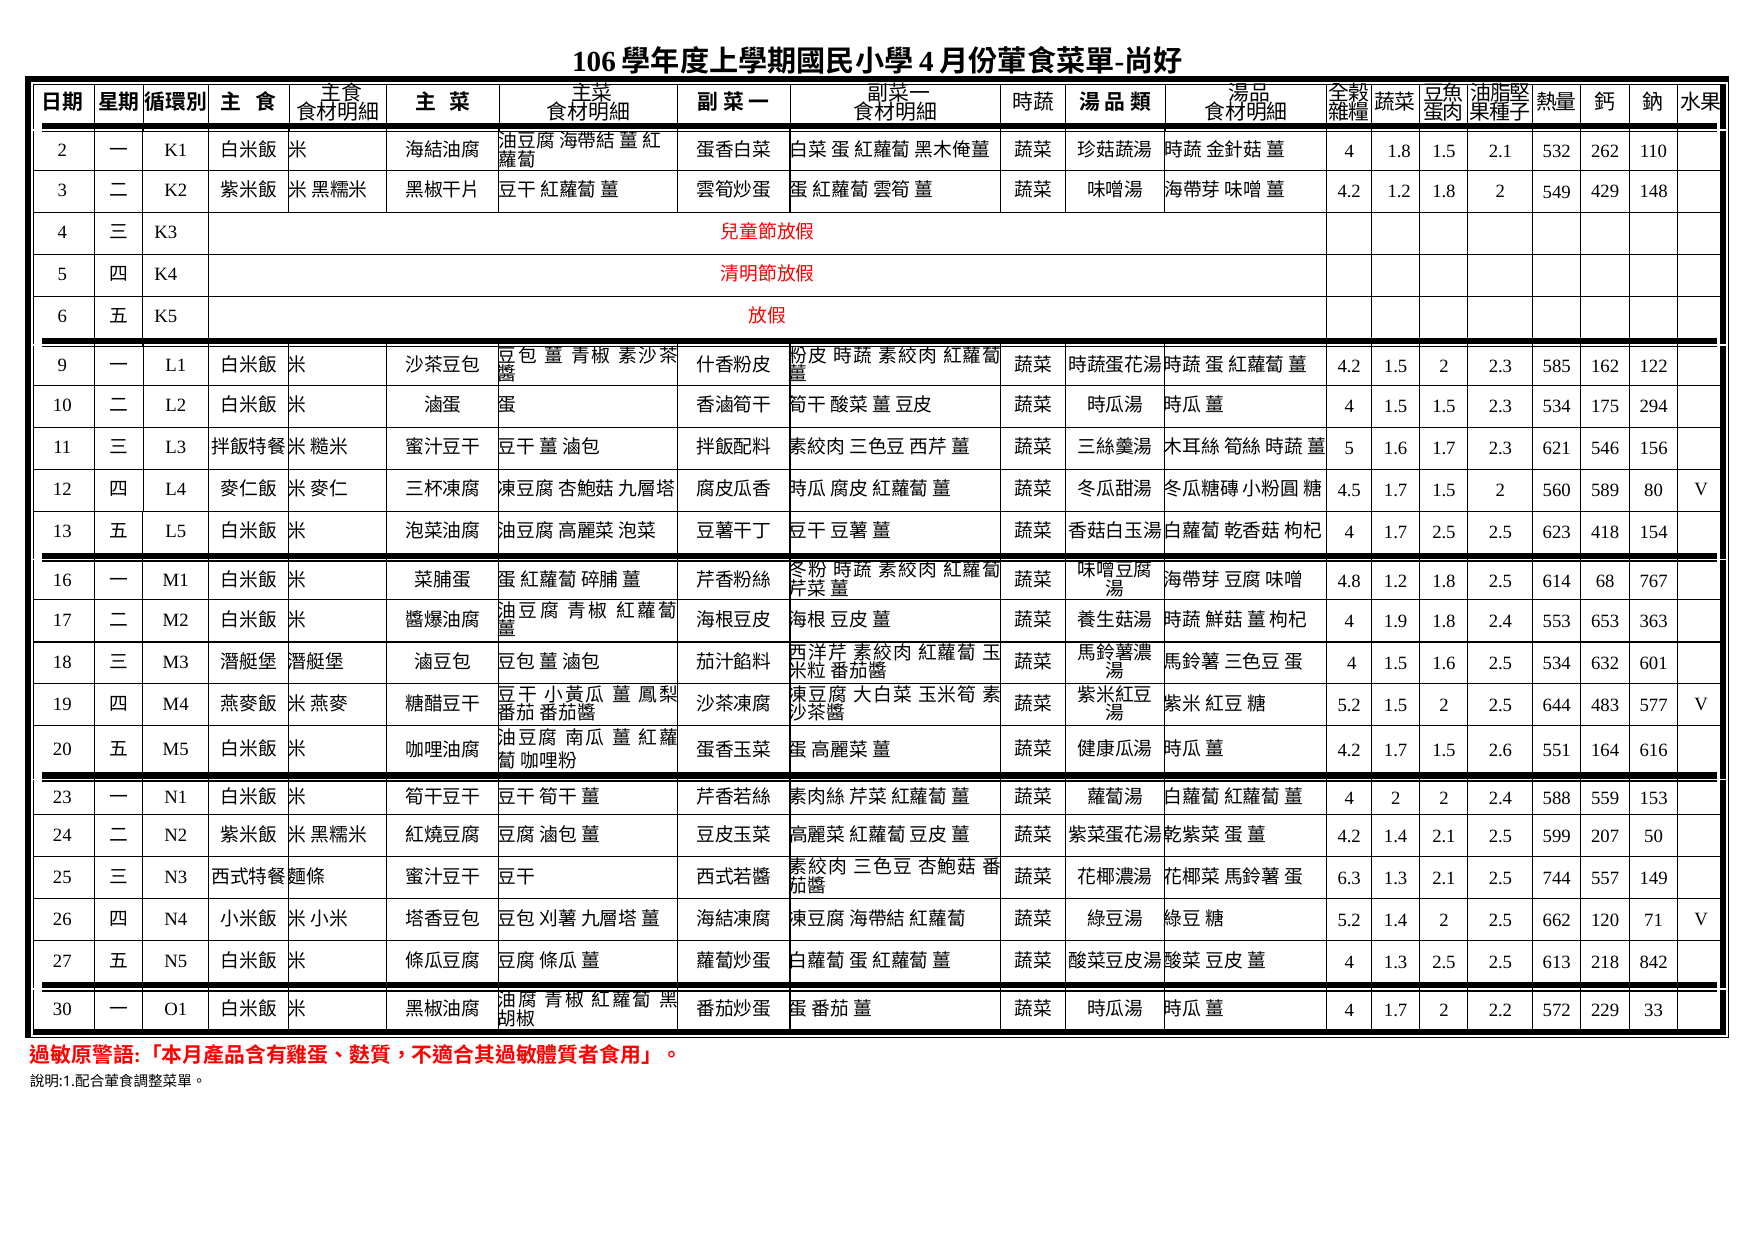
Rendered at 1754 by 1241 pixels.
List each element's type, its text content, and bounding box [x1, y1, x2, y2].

table_cell 豆腐 條瓜 薑 [499, 941, 677, 982]
table_cell 蛋 番茄 薑 [791, 992, 1000, 1029]
table_cell 咖哩油腐 [387, 726, 498, 772]
table_cell 三杯凍腐 [387, 470, 498, 511]
table_cell 豆包 薑 滷包 [499, 643, 677, 683]
table_cell 養生菇湯 [1066, 600, 1164, 641]
table_cell 5.2 [1327, 684, 1371, 725]
table_cell 11 [34, 428, 94, 468]
table_cell 842 [1630, 941, 1677, 982]
table_cell [1678, 255, 1720, 296]
table_cell 豆干 薑 滷包 [499, 428, 677, 468]
table_cell 148 [1630, 171, 1677, 212]
table_cell 筍干豆干 [387, 782, 498, 814]
table_cell 花椰濃湯 [1066, 857, 1164, 898]
table_cell 18 [34, 643, 94, 683]
table_cell 27 [34, 941, 94, 982]
table_cell 1.5 [1420, 470, 1467, 511]
table_cell 三 [95, 857, 142, 898]
table_cell 577 [1630, 684, 1677, 725]
table_cell 122 [1630, 347, 1677, 384]
table_cell 601 [1630, 643, 1677, 683]
table_cell [1372, 255, 1419, 296]
table_cell 1.7 [1372, 470, 1419, 511]
table_cell 沙茶豆包 [387, 347, 498, 384]
table_cell 米 黑糯米 [289, 171, 386, 212]
table_cell [1678, 643, 1720, 683]
table_cell N5 [143, 941, 208, 982]
table_cell K1 [143, 132, 208, 170]
table_cell 米 [289, 941, 386, 982]
table_cell 4 [1327, 512, 1371, 552]
table_cell 蔬菜 [1001, 992, 1065, 1029]
table_cell 蔬菜 [1001, 899, 1065, 940]
table_cell 1.7 [1372, 726, 1419, 772]
table_cell 33 [1630, 992, 1677, 1029]
table_cell 黑椒干片 [387, 171, 498, 212]
table_cell 蔬菜 [1001, 562, 1065, 599]
table_cell 1.5 [1372, 347, 1419, 384]
table_cell 沙茶凍腐 [678, 684, 789, 725]
table_cell [1678, 857, 1720, 898]
table_header 星期 [95, 85, 143, 123]
table_cell 五 [95, 297, 142, 338]
table_cell 素肉絲 芹菜 紅蘿蔔 薑 [791, 782, 1000, 814]
table_cell 四 [95, 899, 142, 940]
table_cell 2 [1420, 992, 1467, 1029]
table_cell 153 [1630, 782, 1677, 814]
table_cell 20 [34, 726, 94, 772]
table_cell 蔬菜 [1001, 132, 1065, 170]
table_cell O1 [143, 992, 208, 1029]
table_cell 546 [1581, 428, 1629, 468]
table_cell 米 燕麥 [289, 684, 386, 725]
table_cell 芹香粉絲 [678, 562, 789, 599]
table_cell 229 [1581, 992, 1629, 1029]
table_cell 二 [95, 815, 142, 856]
table_cell 木耳絲 筍絲 時蔬 薑 [1165, 428, 1326, 468]
table_cell M1 [143, 562, 208, 599]
table_cell 時蔬 蛋 紅蘿蔔 薑 [1165, 347, 1326, 384]
table_cell 拌飯配料 [678, 428, 789, 468]
table_cell 蛋香玉菜 [678, 726, 789, 772]
table_cell 2 [31, 123, 94, 170]
table_cell 662 [1533, 899, 1580, 940]
table_cell [1678, 297, 1720, 338]
table_cell 24 [34, 815, 94, 856]
table_cell [1678, 600, 1720, 641]
table_cell 1.6 [1372, 428, 1419, 468]
table_cell 滷豆包 [387, 643, 498, 683]
table_cell 凍豆腐 海帶結 紅蘿蔔 [791, 899, 1000, 940]
table_cell 蔬菜 [1001, 600, 1065, 641]
table_cell 2.5 [1468, 941, 1532, 982]
table_cell 蔬菜 [1001, 470, 1065, 511]
table_cell N2 [143, 815, 208, 856]
table_cell V [1678, 899, 1720, 940]
table_cell 白米飯 [209, 600, 288, 641]
table_cell 米 麥仁 [289, 470, 386, 511]
table_header 鈉 [1630, 85, 1677, 123]
table_cell 豆干 [499, 857, 677, 898]
table_cell 米 [289, 386, 386, 427]
table_cell 蔬菜 [1001, 857, 1065, 898]
table_cell [1420, 213, 1467, 254]
table_cell 白米飯 [209, 782, 288, 814]
table_cell 米 小米 [289, 899, 386, 940]
table_cell [1678, 386, 1720, 427]
table_cell 三絲羹湯 [1066, 428, 1164, 468]
table_cell 油豆腐 南瓜 薑 紅蘿蔔 咖哩粉 [499, 726, 677, 772]
table_cell 紫米 紅豆 糖 [1165, 684, 1326, 725]
table_cell 2.5 [1468, 684, 1532, 725]
table_cell 4 [1327, 600, 1371, 641]
table_cell 572 [1533, 992, 1580, 1029]
table_cell 1.2 [1372, 562, 1419, 599]
table_header 副 菜 一 [678, 85, 790, 123]
table_cell 冬瓜甜湯 [1066, 470, 1164, 511]
table_cell 2.5 [1468, 562, 1532, 599]
table_cell K3 [143, 213, 208, 254]
table_cell 蔬菜 [1001, 512, 1065, 552]
table_cell 4.2 [1327, 171, 1371, 212]
table_cell [1678, 815, 1720, 856]
table_cell [1678, 171, 1720, 212]
table_cell 麥仁飯 [209, 470, 288, 511]
table_cell 白米飯 [209, 726, 288, 772]
table_cell 549 [1533, 171, 1580, 212]
text 說明:1.配合葷食調整菜單。 [29, 1068, 1724, 1091]
table_cell 豆干 豆薯 薑 [791, 512, 1000, 552]
table_cell 白米飯 [209, 512, 288, 552]
table_cell 蔬菜 [1001, 643, 1065, 683]
table_cell 2.4 [1468, 600, 1532, 641]
table_header 主 食 [209, 85, 289, 123]
table_cell 6 [34, 297, 94, 338]
table_cell 17 [34, 600, 94, 641]
table_cell 644 [1533, 684, 1580, 725]
table_cell 豆干 筍干 薑 [499, 782, 677, 814]
table_cell 1.9 [1372, 600, 1419, 641]
table_cell 海結油腐 [387, 132, 498, 170]
table_cell 紫米紅豆湯 [1066, 684, 1164, 725]
table_header 油脂堅果種子 [1468, 85, 1532, 123]
table_cell 1.4 [1372, 899, 1419, 940]
table_cell 油腐 青椒 紅蘿蔔 黑胡椒 [499, 992, 677, 1029]
table_cell 四 [95, 470, 143, 511]
table_cell L3 [144, 428, 208, 468]
table_cell 時蔬 金針菇 薑 [1165, 132, 1326, 170]
table_cell 油豆腐 海帶結 薑 紅蘿蔔 [499, 132, 677, 170]
table_cell 米 [289, 512, 386, 552]
table_cell 2.4 [1468, 782, 1532, 814]
table_cell [1581, 297, 1629, 338]
table_cell 香菇白玉湯 [1066, 512, 1164, 552]
table_cell 26 [34, 899, 94, 940]
table_cell 4 [1327, 941, 1371, 982]
table_cell 429 [1581, 171, 1629, 212]
table_cell 紫菜蛋花湯 [1066, 815, 1164, 856]
table_cell 蔬菜 [1001, 782, 1065, 814]
table_cell 蛋 紅蘿蔔 碎脯 薑 [499, 562, 677, 599]
table_cell 番茄炒蛋 [678, 992, 789, 1029]
table_cell 米 [289, 132, 386, 170]
table_cell 蘿蔔炒蛋 [678, 941, 789, 982]
table_cell [1678, 941, 1720, 982]
table_cell [1372, 213, 1419, 254]
table_cell 1.7 [1372, 512, 1419, 552]
table_cell 燕麥飯 [209, 684, 288, 725]
table_cell V [1678, 470, 1720, 511]
table_cell 珍菇蔬湯 [1066, 132, 1164, 170]
table_cell 海根豆皮 [678, 600, 789, 641]
table_cell 糖醋豆干 [387, 684, 498, 725]
table_cell 米 黑糯米 [289, 815, 386, 856]
table_cell 米 [289, 347, 386, 384]
table_cell 一 [95, 347, 143, 384]
table_cell 1.3 [1372, 857, 1419, 898]
table_cell 207 [1581, 815, 1629, 856]
table_cell 黑椒油腐 [387, 992, 498, 1029]
table_cell 味噌豆腐湯 [1066, 562, 1164, 599]
table_cell 4 [1327, 992, 1371, 1029]
table_cell 凍豆腐 杏鮑菇 九層塔 [499, 470, 677, 511]
table_cell 紫米飯 [209, 815, 288, 856]
table_cell 五 [95, 726, 142, 772]
table_cell 2.3 [1468, 386, 1532, 427]
table_cell 614 [1533, 562, 1580, 599]
table_header 循環別 [144, 85, 208, 123]
table_cell 156 [1630, 428, 1677, 468]
table_cell 芹香若絲 [678, 782, 789, 814]
table_cell 四 [95, 255, 142, 296]
table_cell 30 [31, 982, 94, 1029]
table_cell 110 [1630, 132, 1677, 170]
table_cell 68 [1581, 562, 1629, 599]
table_cell M2 [143, 600, 208, 641]
table_cell [1327, 255, 1371, 296]
table_cell 162 [1581, 347, 1629, 384]
table_cell 蛋香白菜 [678, 132, 789, 170]
table_cell 米 [289, 600, 386, 641]
table_cell 蔬菜 [1001, 684, 1065, 725]
table_cell 蘿蔔湯 [1066, 782, 1164, 814]
table_cell 534 [1533, 386, 1580, 427]
table_cell M4 [143, 684, 208, 725]
table_cell 2 [1420, 684, 1467, 725]
table_cell N4 [143, 899, 208, 940]
table_cell 時蔬 鮮菇 薑 枸杞 [1165, 600, 1326, 641]
table_cell 白米飯 [209, 347, 288, 384]
table_header 豆魚 蛋肉 [1420, 85, 1467, 123]
table_cell [1327, 297, 1371, 338]
table_cell 白米飯 [209, 132, 288, 170]
table_cell [1630, 297, 1677, 338]
table_cell [1420, 297, 1467, 338]
table_cell 1.3 [1372, 941, 1419, 982]
table_cell 2.5 [1468, 899, 1532, 940]
text 過敏原警語:「本月產品含有雞蛋、麩質，不適合其過敏體質者食用」。 [682, 1038, 1724, 1068]
table_cell 5.2 [1327, 899, 1371, 940]
table_cell 白蘿蔔 乾香菇 枸杞 [1165, 512, 1326, 552]
table_cell K2 [143, 171, 208, 212]
table_cell 放假 [209, 297, 1326, 338]
table_cell 588 [1533, 782, 1580, 814]
table_cell 白蘿蔔 蛋 紅蘿蔔 薑 [791, 941, 1000, 982]
table_cell 1.5 [1372, 643, 1419, 683]
table_cell 米 [289, 726, 386, 772]
table_cell 532 [1533, 132, 1580, 170]
table_cell 麵條 [289, 857, 386, 898]
table_cell 海根 豆皮 薑 [791, 600, 1000, 641]
table_cell 一 [95, 562, 142, 599]
table_header 水果 [1678, 85, 1720, 123]
table_cell 4 [1327, 643, 1371, 683]
table_cell 621 [1533, 428, 1580, 468]
table_cell 2.5 [1468, 857, 1532, 898]
table_cell N3 [143, 857, 208, 898]
table_cell 米 [289, 782, 386, 814]
table_cell 623 [1533, 512, 1580, 552]
table_cell 蛋 [499, 386, 677, 427]
table_cell 1.5 [1372, 386, 1419, 427]
table_cell 紫米飯 [209, 171, 288, 212]
table_header 鈣 [1581, 85, 1629, 123]
table_cell [1630, 255, 1677, 296]
table_cell 白米飯 [209, 562, 288, 599]
table_cell 蔬菜 [1001, 815, 1065, 856]
table_cell 菜脯蛋 [387, 562, 498, 599]
table_cell 551 [1533, 726, 1580, 772]
table_cell 二 [95, 386, 143, 427]
table_cell L4 [144, 470, 208, 511]
table_cell 4 [1327, 782, 1371, 814]
table_cell [1327, 213, 1371, 254]
table_cell 西洋芹 素絞肉 紅蘿蔔 玉米粒 番茄醬 [791, 643, 1000, 683]
table_cell 素絞肉 三色豆 杏鮑菇 番茄醬 [791, 857, 1000, 898]
table_cell 2.6 [1468, 726, 1532, 772]
table_cell 時瓜 薑 [1165, 386, 1326, 427]
table_cell 豆包 薑 青椒 素沙茶醬 [499, 347, 677, 384]
table_cell 素絞肉 三色豆 西芹 薑 [791, 428, 1000, 468]
table_cell 25 [34, 857, 94, 898]
table_cell 白菜 蛋 紅蘿蔔 黑木俺薑 [791, 132, 1000, 170]
table_cell 553 [1533, 600, 1580, 641]
table_cell 米 [289, 562, 386, 599]
table_header 熱量 [1533, 85, 1580, 123]
table_cell 4.2 [1327, 815, 1371, 856]
table_cell 米 [289, 992, 386, 1029]
table_cell 潛艇堡 [209, 643, 288, 683]
table_cell 2 [1420, 347, 1467, 384]
table_cell 綠豆 糖 [1165, 899, 1326, 940]
table_cell 高麗菜 紅蘿蔔 豆皮 薑 [791, 815, 1000, 856]
table_cell 凍豆腐 大白菜 玉米筍 素沙茶醬 [791, 684, 1000, 725]
table_cell 一 [95, 992, 142, 1029]
table_cell 71 [1630, 899, 1677, 940]
table_cell [1468, 255, 1532, 296]
table_cell 2.5 [1420, 941, 1467, 982]
table_cell 小米飯 [209, 899, 288, 940]
table_cell 2.1 [1420, 857, 1467, 898]
table_cell 滷蛋 [387, 386, 498, 427]
table_cell 154 [1630, 512, 1677, 552]
table_cell 西式若醬 [678, 857, 789, 898]
table_cell 4 [1327, 132, 1371, 170]
table_cell 120 [1581, 899, 1629, 940]
table_cell 744 [1533, 857, 1580, 898]
table_cell L2 [144, 386, 208, 427]
table_cell 粉皮 時蔬 素絞肉 紅蘿蔔 薑 [791, 347, 1000, 384]
table_cell 5 [34, 255, 94, 296]
table_cell 2.5 [1468, 512, 1532, 552]
table_cell 2.1 [1468, 132, 1532, 170]
table_cell 海帶芽 味噌 薑 [1165, 171, 1326, 212]
table_cell 3 [34, 171, 94, 212]
table_cell [1678, 772, 1724, 814]
table_header 蔬菜 [1372, 85, 1419, 123]
table_cell 白蘿蔔 紅蘿蔔 薑 [1165, 782, 1326, 814]
table_cell 蜜汁豆干 [387, 428, 498, 468]
table_cell 1.7 [1372, 992, 1419, 1029]
table_cell 醬爆油腐 [387, 600, 498, 641]
table_cell 1.8 [1420, 562, 1467, 599]
table_cell K4 [143, 255, 208, 296]
table_cell 1.8 [1420, 600, 1467, 641]
table_cell 767 [1630, 562, 1677, 599]
table_cell 馬鈴薯濃湯 [1066, 643, 1164, 683]
table_header 主菜 食材明細 [500, 85, 677, 123]
table_cell 蔬菜 [1001, 726, 1065, 772]
table_cell 香滷筍干 [678, 386, 789, 427]
table_cell 乾紫菜 蛋 薑 [1165, 815, 1326, 856]
table_cell 16 [31, 553, 94, 599]
table_cell 12 [34, 470, 94, 511]
table_cell 560 [1533, 470, 1580, 511]
table_cell 2 [1468, 470, 1532, 511]
table_cell 塔香豆包 [387, 899, 498, 940]
table_cell 冬瓜糖磚 小粉圓 糖 [1165, 470, 1326, 511]
table_cell 10 [34, 386, 94, 427]
table_cell [1420, 255, 1467, 296]
table_cell [1630, 213, 1677, 254]
table_cell [1581, 213, 1629, 254]
table_cell [1678, 213, 1720, 254]
table_cell 花椰菜 馬鈴薯 蛋 [1165, 857, 1326, 898]
table_cell 589 [1581, 470, 1629, 511]
table_cell 雲筍炒蛋 [678, 171, 789, 212]
table_cell 清明節放假 [209, 255, 1326, 296]
table_cell 1.5 [1420, 386, 1467, 427]
table_cell 蔬菜 [1001, 347, 1065, 384]
table_cell 四 [95, 684, 142, 725]
table_header 主食 食材明細 [290, 85, 386, 123]
table_cell 什香粉皮 [678, 347, 789, 384]
table_cell [1533, 255, 1580, 296]
table_cell 585 [1533, 347, 1580, 384]
table_cell 4 [34, 213, 94, 254]
table_cell 海帶芽 豆腐 味噌 [1165, 562, 1326, 599]
table_cell 一 [95, 132, 142, 170]
table_cell 1.5 [1420, 132, 1467, 170]
table_cell 五 [95, 941, 142, 982]
table_cell 豆皮玉菜 [678, 815, 789, 856]
table_cell 綠豆湯 [1066, 899, 1164, 940]
table_cell 4.2 [1327, 347, 1371, 384]
table_cell 5 [1327, 428, 1371, 468]
table_header 日期 [34, 85, 94, 123]
table_cell 豆腐 滷包 薑 [499, 815, 677, 856]
table_cell 味噌湯 [1066, 171, 1164, 212]
table_cell 油豆腐 高麗菜 泡菜 [499, 512, 677, 552]
table_cell 363 [1630, 600, 1677, 641]
table_cell 1.5 [1372, 684, 1419, 725]
table_cell 483 [1581, 684, 1629, 725]
table_cell 時瓜 腐皮 紅蘿蔔 薑 [791, 470, 1000, 511]
table_cell 559 [1581, 782, 1629, 814]
table_cell 豆包 刈薯 九層塔 薑 [499, 899, 677, 940]
table_cell 4.8 [1327, 562, 1371, 599]
table_cell 1.8 [1420, 171, 1467, 212]
table_cell 白米飯 [209, 992, 288, 1029]
table_cell 時瓜湯 [1066, 992, 1164, 1029]
table_cell M3 [143, 643, 208, 683]
table_header 時蔬 [1001, 85, 1065, 123]
table_cell 4.5 [1327, 470, 1371, 511]
table_cell 蛋 高麗菜 薑 [791, 726, 1000, 772]
table_cell 418 [1581, 512, 1629, 552]
table_cell 蔬菜 [1001, 171, 1065, 212]
table_cell 1.6 [1420, 643, 1467, 683]
table_cell 蛋 紅蘿蔔 雲筍 薑 [791, 171, 1000, 212]
table_cell 6.3 [1327, 857, 1371, 898]
table_cell 616 [1630, 726, 1677, 772]
table_cell 蜜汁豆干 [387, 857, 498, 898]
table_cell 632 [1581, 643, 1629, 683]
table_cell 蔬菜 [1001, 386, 1065, 427]
table_cell 2 [1420, 782, 1467, 814]
table_cell 1.8 [1372, 132, 1419, 170]
table_cell 二 [95, 600, 142, 641]
table_cell 時蔬蛋花湯 [1066, 347, 1164, 384]
table_cell 2.5 [1468, 815, 1532, 856]
table_cell 兒童節放假 [209, 213, 1326, 254]
table_cell 酸菜 豆皮 薑 [1165, 941, 1326, 982]
table_cell [1468, 297, 1532, 338]
table_cell 酸菜豆皮湯 [1066, 941, 1164, 982]
table_cell [1678, 123, 1724, 170]
table_cell 4 [1327, 386, 1371, 427]
table_cell 白米飯 [209, 941, 288, 982]
table_cell 海結凍腐 [678, 899, 789, 940]
table_cell 健康瓜湯 [1066, 726, 1164, 772]
table_header 全榖 雜糧 [1327, 85, 1371, 123]
table_cell 19 [34, 684, 94, 725]
table_cell [1678, 726, 1720, 772]
table_cell 時瓜 薑 [1165, 726, 1326, 772]
table_cell 2 [1420, 899, 1467, 940]
table_cell [1678, 553, 1724, 599]
table_cell L1 [144, 347, 208, 384]
table_cell 1.7 [1420, 428, 1467, 468]
table_cell [1533, 213, 1580, 254]
table_cell 534 [1533, 643, 1580, 683]
table_cell 2 [1468, 171, 1532, 212]
table_cell 653 [1581, 600, 1629, 641]
table_cell [1533, 297, 1580, 338]
table_cell 拌飯特餐 [209, 428, 288, 468]
table_header 副菜一 食材明細 [791, 85, 1000, 123]
table_cell 50 [1630, 815, 1677, 856]
table_cell 蔬菜 [1001, 941, 1065, 982]
table_cell 油豆腐 青椒 紅蘿蔔 薑 [499, 600, 677, 641]
table_cell N1 [143, 782, 208, 814]
table_cell [1678, 428, 1720, 468]
table_cell 筍干 酸菜 薑 豆皮 [791, 386, 1000, 427]
table_cell 1.2 [1372, 171, 1419, 212]
table_cell 4.2 [1327, 726, 1371, 772]
table_cell 時瓜湯 [1066, 386, 1164, 427]
table_header 湯品 食材明細 [1166, 85, 1326, 123]
table_cell 蔬菜 [1001, 428, 1065, 468]
table_cell [1468, 213, 1532, 254]
table_cell 2.2 [1468, 992, 1532, 1029]
table_cell 豆薯干丁 [678, 512, 789, 552]
table_cell 613 [1533, 941, 1580, 982]
table_cell 紅燒豆腐 [387, 815, 498, 856]
table_cell 一 [95, 782, 142, 814]
table_cell 2.3 [1468, 428, 1532, 468]
table_cell 泡菜油腐 [387, 512, 498, 552]
table_header 主 菜 [387, 85, 499, 123]
table_cell 2.3 [1468, 347, 1532, 384]
table_cell 149 [1630, 857, 1677, 898]
table_cell [1678, 338, 1724, 384]
table_cell 條瓜豆腐 [387, 941, 498, 982]
table_cell 9 [31, 338, 94, 384]
table_cell 1.4 [1372, 815, 1419, 856]
table_cell 23 [31, 772, 94, 814]
table_cell V [1678, 684, 1720, 725]
table_cell 2.5 [1420, 512, 1467, 552]
table_cell 三 [95, 213, 142, 254]
table_cell 218 [1581, 941, 1629, 982]
text 106學年度上學期國民小學4月份葷食菜單-尚好 [29, 53, 1724, 76]
table_cell 馬鈴薯 三色豆 蛋 [1165, 643, 1326, 683]
table_cell 2 [1372, 782, 1419, 814]
table_cell 599 [1533, 815, 1580, 856]
table_cell 二 [95, 171, 142, 212]
table_cell 三 [95, 643, 142, 683]
table_cell 米 糙米 [289, 428, 386, 468]
table_cell 西式特餐 [209, 857, 288, 898]
table_cell 164 [1581, 726, 1629, 772]
table_cell 時瓜 薑 [1165, 992, 1326, 1029]
table_cell 冬粉 時蔬 素絞肉 紅蘿蔔 芹菜 薑 [791, 562, 1000, 599]
table_cell 1.5 [1420, 726, 1467, 772]
table_cell 三 [95, 428, 143, 468]
table_cell [1678, 512, 1720, 552]
table_cell K5 [143, 297, 208, 338]
table_cell [1678, 982, 1724, 1029]
table_cell 262 [1581, 132, 1629, 170]
table_cell 294 [1630, 386, 1677, 427]
table_cell 白米飯 [209, 386, 288, 427]
table_cell 茄汁餡料 [678, 643, 789, 683]
table_cell 豆干 小黃瓜 薑 鳳梨 番茄 番茄醬 [499, 684, 677, 725]
table_cell 13 [34, 512, 94, 552]
table_cell M5 [143, 726, 208, 772]
table_cell 175 [1581, 386, 1629, 427]
table_cell 潛艇堡 [289, 643, 386, 683]
table_cell 80 [1630, 470, 1677, 511]
table_cell 2.1 [1420, 815, 1467, 856]
table_cell [1581, 255, 1629, 296]
table_cell 2.5 [1468, 643, 1532, 683]
table_cell L5 [143, 512, 208, 552]
table_cell 豆干 紅蘿蔔 薑 [499, 171, 677, 212]
table_cell 腐皮瓜香 [678, 470, 789, 511]
table_cell [1372, 297, 1419, 338]
table_cell 五 [95, 512, 142, 552]
table_cell 557 [1581, 857, 1629, 898]
table_header 湯 品 類 [1066, 85, 1165, 123]
